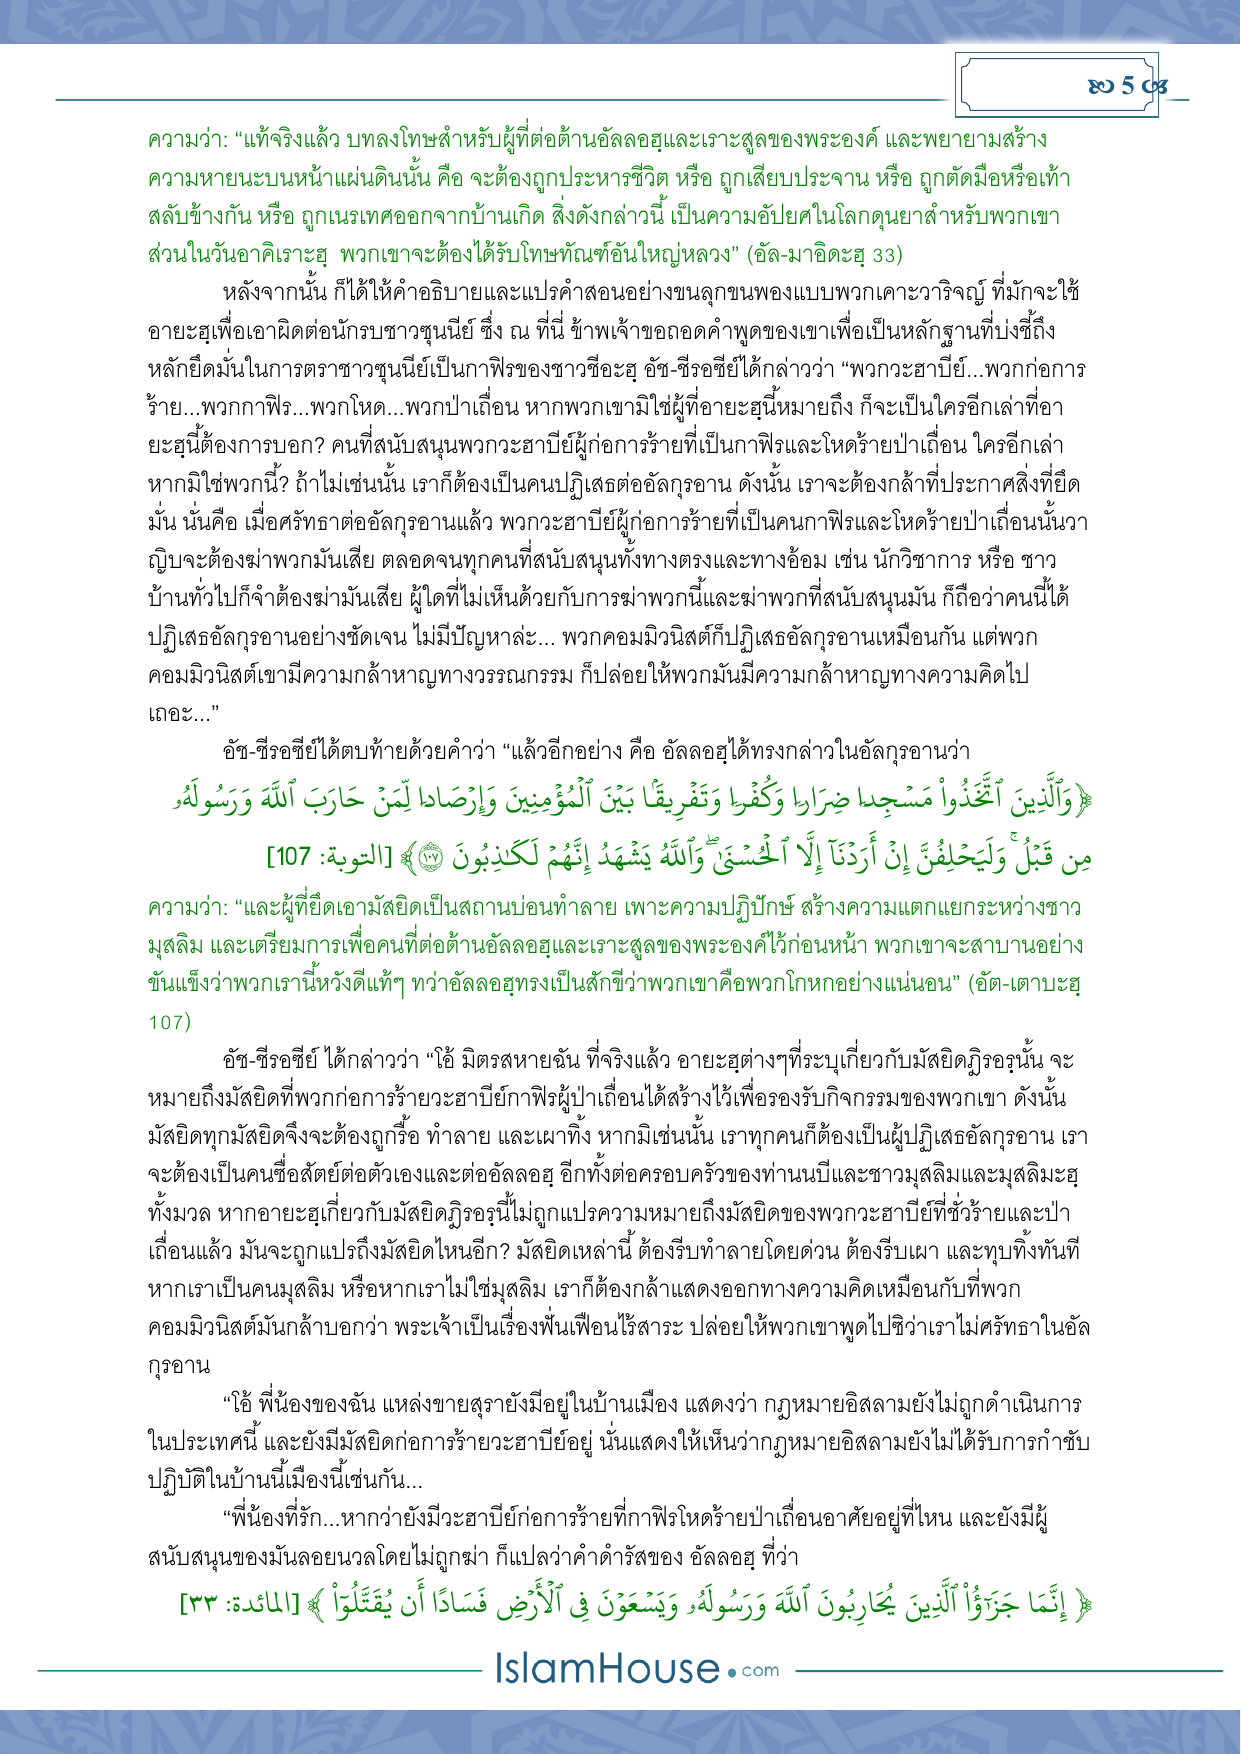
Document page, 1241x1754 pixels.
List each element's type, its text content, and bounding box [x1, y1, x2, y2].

text อัช-ชีรอซีย์ได้ตบท้ายด้วยคำว่า “แล้วอีกอย่าง คือ อัลลอฮฺได้ทรงกล่าวในอัลกุรอานว่า [148, 730, 1092, 768]
picture [487, 1646, 1224, 1691]
text ความว่า: “แท้จริงแล้ว บทลงโทษสำหรับผู้ที่ต่อต้านอัลลอฮฺและเราะสูลของพระองค์ และพยายามสร้างความหายนะบนหน้าแผ่นดินนั้น คือ จะต้องถูกประหารชีวิต หรือ ถูกเสียบประจาน หรือ ถูกตัดมือหรือเท้าสลับข้างกัน หรือ ถูกเนรเทศออกจากบ้านเกิด สิ่งดังกล่าวนี้ เป็นความอัปยศในโลกดุนยาสำหรับพวกเขา ส่วนในวันอาคิเราะฮฺ พวกเขาจะต้องได้รับโทษทัณฑ์อันใหญ่หลวง” (อัล-มาอิดะฮฺ 33) [148, 118, 1092, 271]
text ความว่า: “และผู้ที่ยึดเอามัสยิดเป็นสถานบ่อนทำลาย เพาะความปฏิปักษ์ สร้างความแตกแยกระหว่างชาวมุสลิม และเตรียมการเพื่อคนที่ต่อต้านอัลลอฮฺและเราะสูลของพระองค์ไว้ก่อนหน้า พวกเขาจะสาบานอย่างขันแข็งว่าพวกเรานี้หวังดีแท้ๆ ทว่าอัลลอฮฺทรงเป็นสักขีว่าพวกเขาคือพวกโกหกอย่างแน่นอน” (อัต-เตาบะฮฺ 107) [148, 885, 1092, 1038]
text ﴿وَٱلَّذِينَ ٱتَّخَذُواْ مَسۡجِدٗا ضِرَارٗا وَكُفۡرٗا وَتَفۡرِيقَۢا بَيۡنَ ٱلۡمُؤۡمِنِينَ وَإِرۡصَادٗا لِّمَنۡ حَارَبَ ٱللَّهَ وَرَسُولَهُۥ مِن قَبۡلُۚ وَلَيَحۡلِفُنَّ إِنۡ أَرَدۡنَآ إِلَّا ٱلۡحُسۡنَىٰۖ وَٱللَّهُ يَشۡهَدُ إِنَّهُمۡ لَكَٰذِبُونَ ١٠٧﴾ [التوبة: 107] [148, 768, 1092, 885]
text หลังจากนั้น ก็ได้ให้คำอธิบายและแปรคำสอนอย่างขนลุกขนพองแบบพวกเคาะวาริจญ์ ที่มักจะใช้อายะฮฺเพื่อเอาผิดต่อนักรบชาวซุนนีย์ ซึ่ง ณ ที่นี่ ข้าพเจ้าขอถอดคำพูดของเขาเพื่อเป็นหลักฐานที่บ่งชี้ถึงหลักยึดมั่นในการตราชาวซุนนีย์เป็นกาฟิรของชาวชีอะฮฺ อัช-ชีรอซีย์ได้กล่าวว่า “พวกวะฮาบีย์...พวกก่อการร้าย...พวกกาฟิร...พวกโหด...พวกป่าเถื่อน หากพวกเขามิใช่ผู้ที่อายะฮฺนี้หมายถึง ก็จะเป็นใครอีกเล่าที่อายะฮฺนี้ต้องการบอก? คนที่สนับสนุนพวกวะฮาบีย์ผู้ก่อการร้ายที่เป็นกาฟิรและโหดร้ายป่าเถื่อน ใครอีกเล่าหากมิใช่พวกนี้? ถ้าไม่เช่นนั้น เราก็ต้องเป็นคนปฏิเสธต่ออัลกุรอาน ดังนั้น เราจะต้องกล้าที่ประกาศสิ่งที่ยึดมั่น นั่นคือ เมื่อศรัทธาต่ออัลกุรอานแล้ว พวกวะฮาบีย์ผู้ก่อการร้ายที่เป็นคนกาฟิรและโหดร้ายป่าเถื่อนนั้นวาญิบจะต้องฆ่าพวกมันเสีย ตลอดจนทุกคนที่สนับสนุนทั้งทางตรงและทางอ้อม เช่น นักวิชาการ หรือ ชาวบ้านทั่วไปก็จำต้องฆ่ามันเสีย ผู้ใดที่ไม่เห็นด้วยกับการฆ่าพวกนี้และฆ่าพวกที่สนับสนุนมัน ก็ถือว่าคนนี้ได้ปฏิเสธอัลกุรอานอย่างชัดเจน ไม่มีปัญหาล่ะ... พวกคอมมิวนิสต์ก็ปฏิเสธอัลกุรอานเหมือนกัน แต่พวกคอมมิวนิสต์เขามีความกล้าหาญทางวรรณกรรม ก็ปล่อยให้พวกมันมีความกล้าหาญทางความคิดไปเถอะ...” [148, 271, 1092, 730]
text “โอ้ พี่น้องของฉัน แหล่งขายสุรายังมีอยู่ในบ้านเมือง แสดงว่า กฎหมายอิสลามยังไม่ถูกดำเนินการในประเทศนี้ และยังมีมัสยิดก่อการร้ายวะฮาบีย์อยู่ นั่นแสดงให้เห็นว่ากฎหมายอิสลามยังไม่ได้รับการกำชับปฏิบัติในบ้านนี้เมืองนี้เช่นกัน... [148, 1382, 1092, 1497]
picture [28, 1645, 483, 1691]
text “พี่น้องที่รัก...หากว่ายังมีวะฮาบีย์ก่อการร้ายที่กาฟิรโหดร้ายป่าเถื่อนอาศัยอยู่ที่ไหน และยังมีผู้สนับสนุนของมันลอยนวลโดยไม่ถูกฆ่า ก็แปลว่าคำดำรัสของ อัลลอฮฺ ที่ว่า [148, 1497, 1092, 1573]
text อัช-ชีรอซีย์ ได้กล่าวว่า “โอ้ มิตรสหายฉัน ที่จริงแล้ว อายะฮฺต่างๆที่ระบุเกี่ยวกับมัสยิดฎิรอรฺนั้น จะหมายถึงมัสยิดที่พวกก่อการร้ายวะฮาบีย์กาฟิรผู้ป่าเถื่อนได้สร้างไว้เพื่อรองรับกิจกรรมของพวกเขา ดังนั้น มัสยิดทุกมัสยิดจึงจะต้องถูกรื้อ ทำลาย และเผาทิ้ง หากมิเช่นนั้น เราทุกคนก็ต้องเป็นผู้ปฏิเสธอัลกุรอาน เราจะต้องเป็นคนซื่อสัตย์ต่อตัวเองและต่ออัลลอฮฺ อีกทั้งต่อครอบครัวของท่านนบีและชาวมุสลิมและมุสลิมะฮฺทั้งมวล หากอายะฮฺเกี่ยวกับมัสยิดฎิรอรฺนี้ไม่ถูกแปรความหมายถึงมัสยิดของพวกวะฮาบีย์ที่ชั่วร้ายและป่าเถื่อนแล้ว มันจะถูกแปรถึงมัสยิดไหนอีก? มัสยิดเหล่านี้ ต้องรีบทำลายโดยด่วน ต้องรีบเผา และทุบทิ้งทันทีหากเราเป็นคนมุสลิม หรือหากเราไม่ใช่มุสลิม เราก็ต้องกล้าแสดงออกทางความคิดเหมือนกับที่พวกคอมมิวนิสต์มันกล้าบอกว่า พระเจ้าเป็นเรื่องฟั่นเฟือนไร้สาระ ปล่อยให้พวกเขาพูดไปซิว่าเราไม่ศรัทธาในอัลกุรอาน [148, 1038, 1092, 1382]
text ﴿ إِنَّمَا جَزَٰٓؤُاْ ٱلَّذِينَ يُحَارِبُونَ ٱللَّهَ وَرَسُولَهُۥ وَيَسۡعَوۡنَ فِي ٱلۡأَرۡضِ فَسَادًا أَن يُقَتَّلُوٓاْ ﴾ [المائ‍دة: ٣٣] [148, 1573, 1092, 1632]
